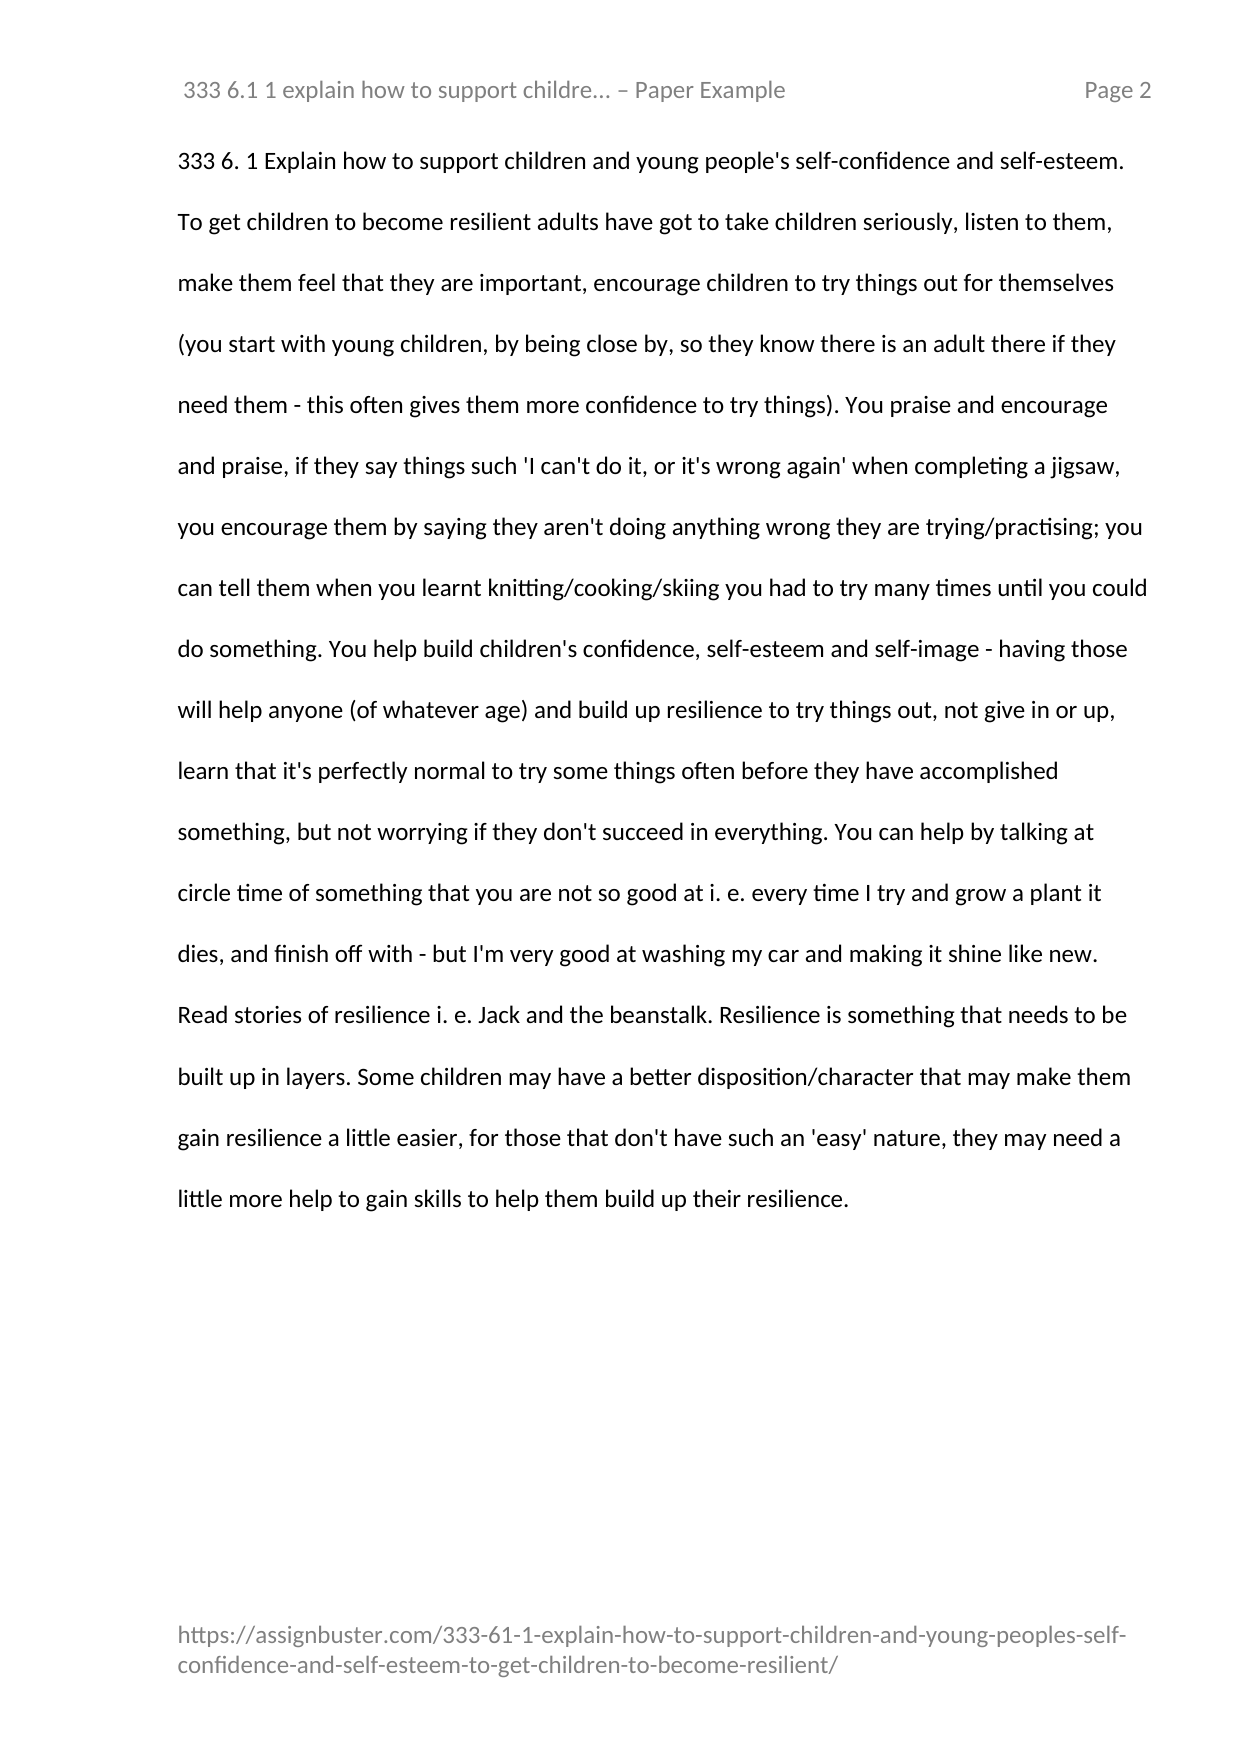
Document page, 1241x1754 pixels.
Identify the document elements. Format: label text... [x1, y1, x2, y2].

text 333 6. 1 Explain how to support children and young people's self-confidence and self-esteem. To get children to become resilient adults have got to take children seriously, listen to them, make them feel that they are important, encourage children to try things out for themselves (you start with young children, by being close by, so they know there is an adult there if they need them - this often gives them more confidence to try things). You praise and encourage and praise, if they say things such 'I can't do it, or it's wrong again' when completing a jigsaw, you encourage them by saying they aren't doing anything wrong they are trying/practising; you can tell them when you learnt knitting/cooking/skiing you had to try many times until you could do something. You help build children's confidence, self-esteem and self-image - having those will help anyone (of whatever age) and build up resilience to try things out, not give in or up, learn that it's perfectly normal to try some things often before they have accomplished something, but not worrying if they don't succeed in everything. You can help by talking at circle time of something that you are not so good at i. e. every time I try and grow a plant it dies, and finish off with - but I'm very good at washing my car and making it shine like new. Read stories of resilience i. e. Jack and the beanstalk. Resilience is something that needs to be built up in layers. Some children may have a better disposition/character that may make them gain resilience a little easier, for those that don't have such an 'easy' nature, they may need a little more help to gain skills to help them build up their resilience. [177, 145, 1152, 1213]
